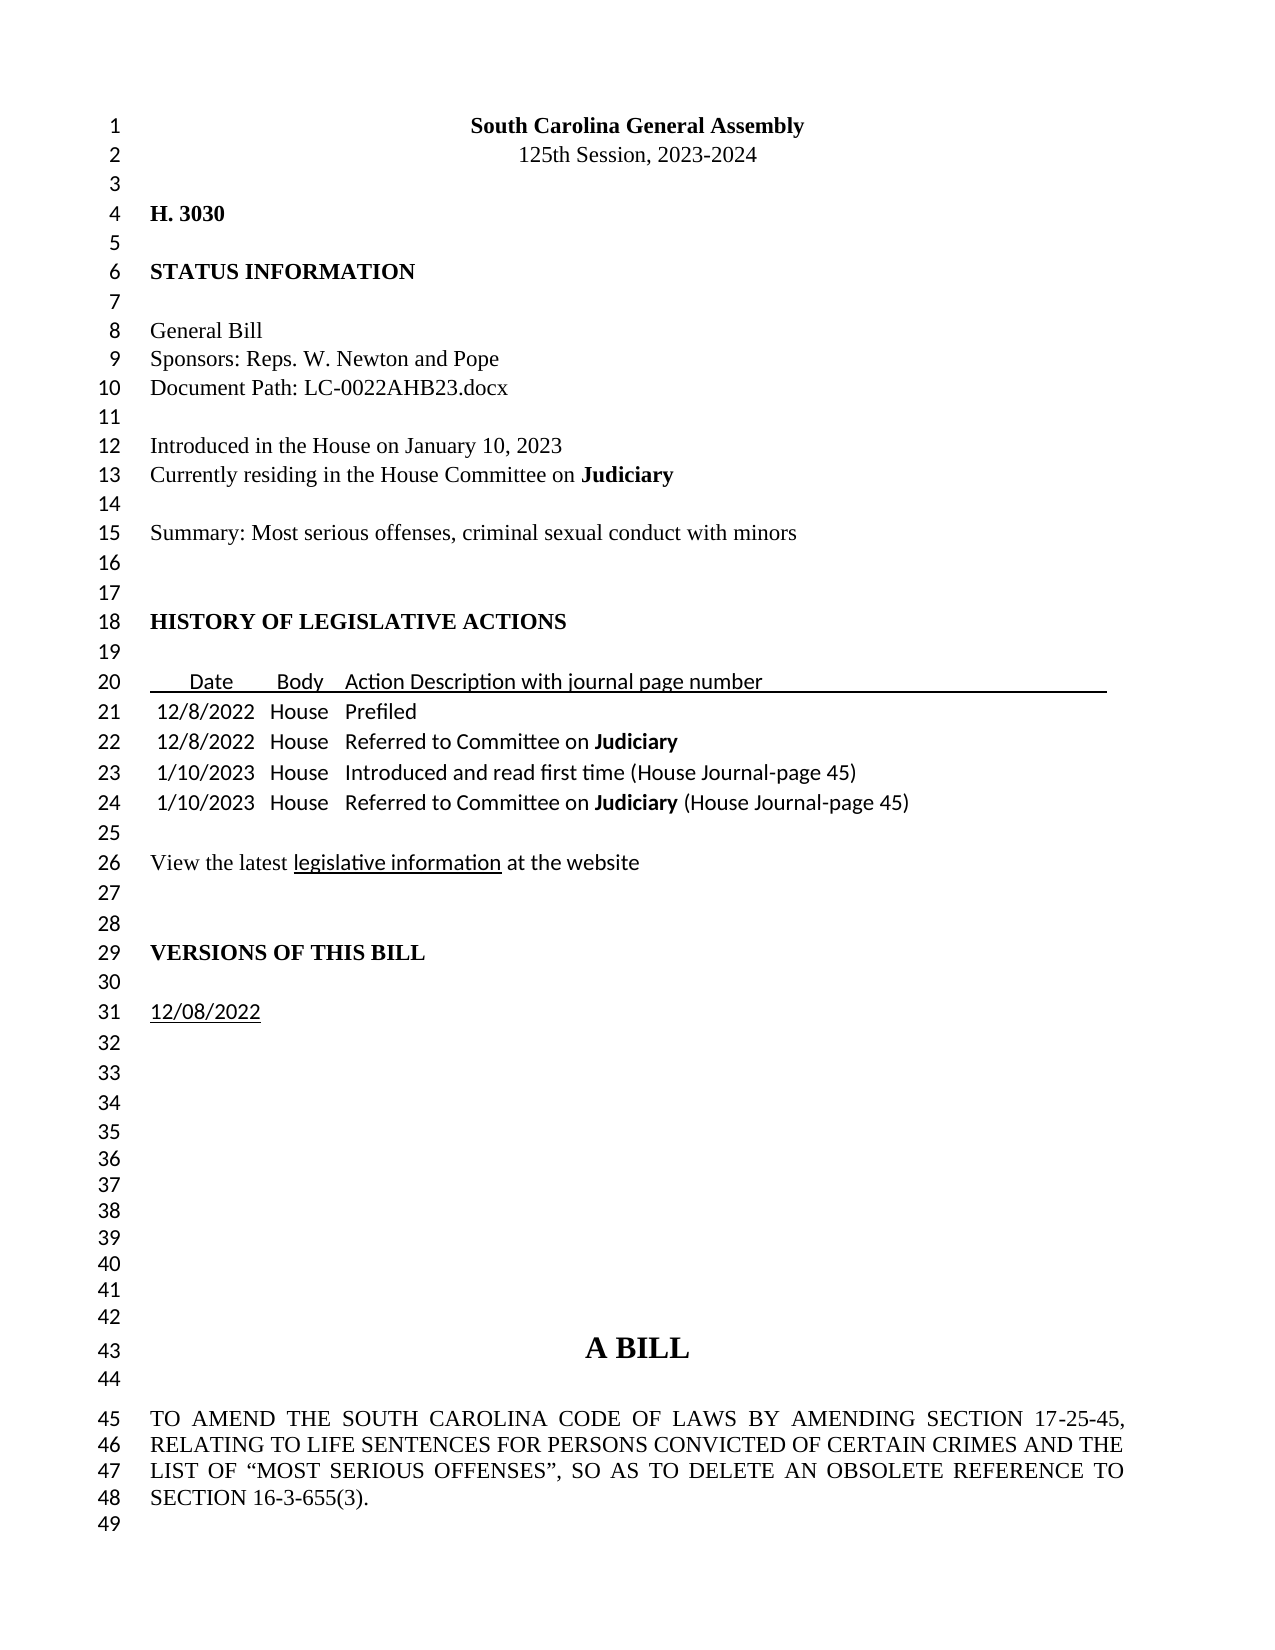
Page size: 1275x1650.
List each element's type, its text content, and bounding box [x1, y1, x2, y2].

text Date Body Action Description with journal page number [150, 667, 1125, 695]
text A bill [150, 1329, 1125, 1365]
text 125th Session, 2023-2024 [150, 141, 1125, 167]
text 12/8/2022 House Referred to Committee on Judiciary [150, 727, 1125, 755]
text Summary: Most serious offenses, criminal sexual conduct with minors [150, 519, 1125, 546]
text South Carolina General Assembly [150, 112, 1125, 139]
text Sponsors: Reps. W. Newton and Pope [150, 345, 1125, 372]
text 1/10/2023 House Introduced and read first time (House Journal-page 45) [150, 758, 1125, 786]
text STATUS INFORMATION [150, 258, 1125, 284]
text H. 3030 [150, 199, 1125, 226]
text 1/10/2023 House Referred to Committee on Judiciary (House Journal-page 45) [150, 788, 1125, 816]
text HISTORY OF LEGISLATIVE ACTIONS [150, 608, 1125, 635]
text Currently residing in the House Committee on Judiciary [150, 461, 1125, 487]
text VERSIONS OF THIS BILL [150, 939, 1125, 965]
text Introduced in the House on January 10, 2023 [150, 432, 1125, 459]
text View the latest legislative information at the website [150, 848, 1125, 876]
text Document Path: LC-0022AHB23.docx [150, 374, 1125, 400]
text 12/8/2022 House Prefiled [150, 697, 1125, 725]
text 12/08/2022 [150, 997, 1125, 1026]
text General Bill [150, 317, 1125, 343]
